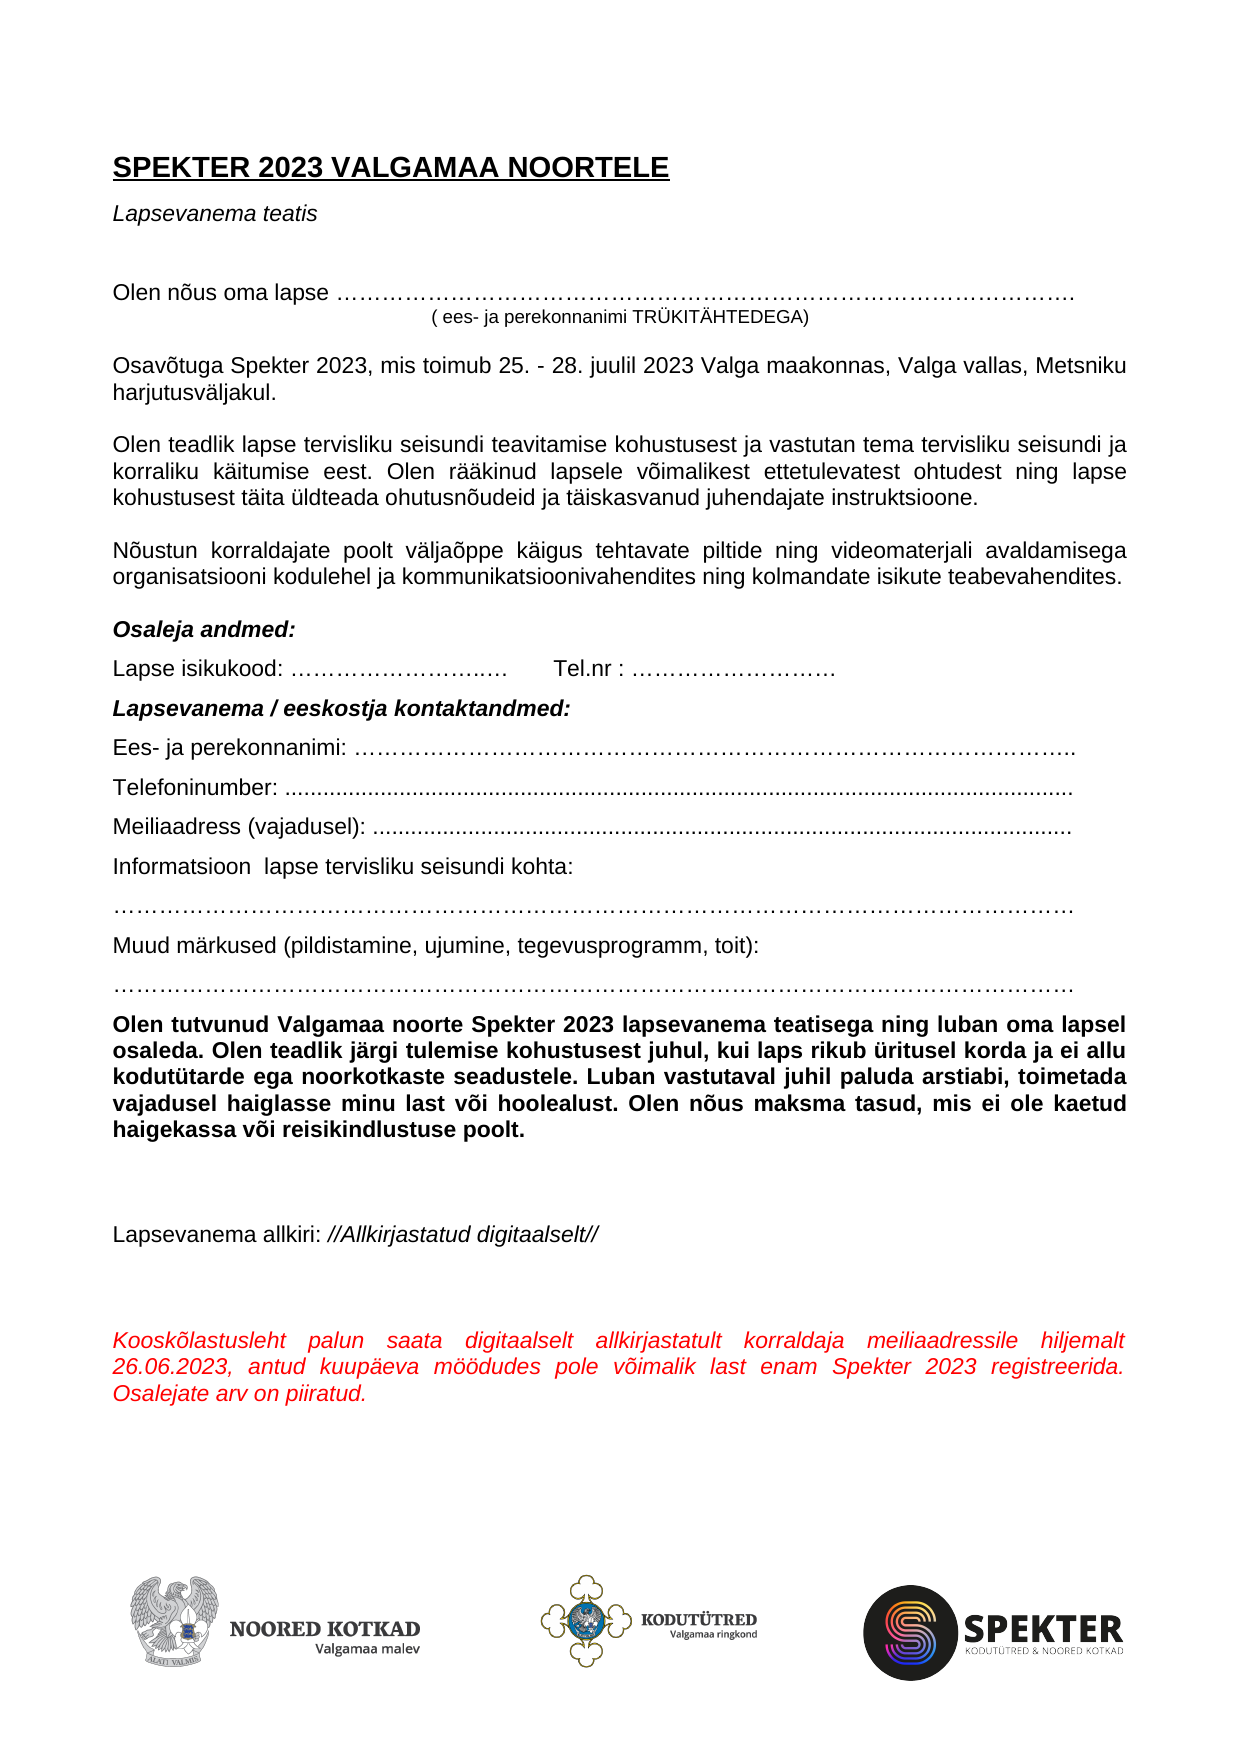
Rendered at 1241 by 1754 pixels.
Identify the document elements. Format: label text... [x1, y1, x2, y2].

text Lapsevanema teatis [112, 200, 1128, 227]
text Lapsevanema / eeskostja kontaktandmed: [112, 695, 1128, 721]
picture [117, 1562, 434, 1681]
text Kooskõlastusleht palun saata digitaalselt allkirjastatult korraldaja meiliaadressile hiljemalt 26.06.2023, antud kuupäeva möödudes pole võimalik last enam Spekter 2023 registreerida. Osalejate arv on piiratud. [112, 1327, 1128, 1406]
text SPEKTER 2023 VALGAMAA NOORTELE [112, 150, 1128, 183]
text Ees- ja perekonnanimi: ………………………………………………………………………………….. [112, 734, 1128, 761]
text Olen teadlik lapse tervisliku seisundi teavitamise kohustusest ja vastutan tema tervisliku seisundi ja korraliku käitumise eest. Olen rääkinud lapsele võimalikest ettetulevatest ohtudest ning lapse kohustusest täita üldteada ohutusnõudeid ja täiskasvanud juhendajate instruktsioone. [112, 431, 1128, 510]
text Nõustun korraldajate poolt väljaõppe käigus tehtavate piltide ning videomaterjali avaldamisega organisatsiooni kodulehel ja kommunikatsioonivahendites ning kolmandate isikute teabevahendites. [112, 537, 1128, 589]
text Lapse isikukood: ……………………..… Tel.nr : ……………………… [112, 655, 1128, 682]
text Osavõtuga Spekter 2023, mis toimub 25. - 28. juulil 2023 Valga maakonnas, Valga vallas, Metsniku harjutusväljakul. [112, 352, 1128, 405]
text Olen nõus oma lapse ……………………………………………………………………………………. [112, 279, 1128, 306]
text Muud märkused (pildistamine, ujumine, tegevusprogramm, toit): [112, 932, 1128, 958]
picture [863, 1585, 1124, 1681]
text ……………………………………………………………………………………………………………… [112, 892, 1128, 918]
text Telefoninumber: ............................................................................................................................ [112, 774, 1128, 800]
text Meiliaadress (vajadusel): .............................................................................................................. [112, 813, 1128, 839]
text Informatsioon lapse tervisliku seisundi kohta: [112, 853, 1128, 879]
text ……………………………………………………………………………………………………………… [112, 971, 1128, 997]
text Osaleja andmed: [112, 616, 1128, 642]
text ( ees- ja perekonnanimi TRÜKITÄHTEDEGA) [112, 306, 1128, 327]
picture [527, 1561, 770, 1681]
text Olen tutvunud Valgamaa noorte Spekter 2023 lapsevanema teatisega ning luban oma lapsel osaleda. Olen teadlik järgi tulemise kohustusest juhul, kui laps rikub üritusel korda ja ei allu kodutütarde ega noorkotkaste seadustele. Luban vastutaval juhil paluda arstiabi, toimetada vajadusel haiglasse minu last või hoolealust. Olen nõus maksma tasud, mis ei ole kaetud haigekassa või reisikindlustuse poolt. [112, 1011, 1128, 1142]
text Lapsevanema allkiri: //Allkirjastatud digitaalselt// [112, 1221, 1128, 1248]
